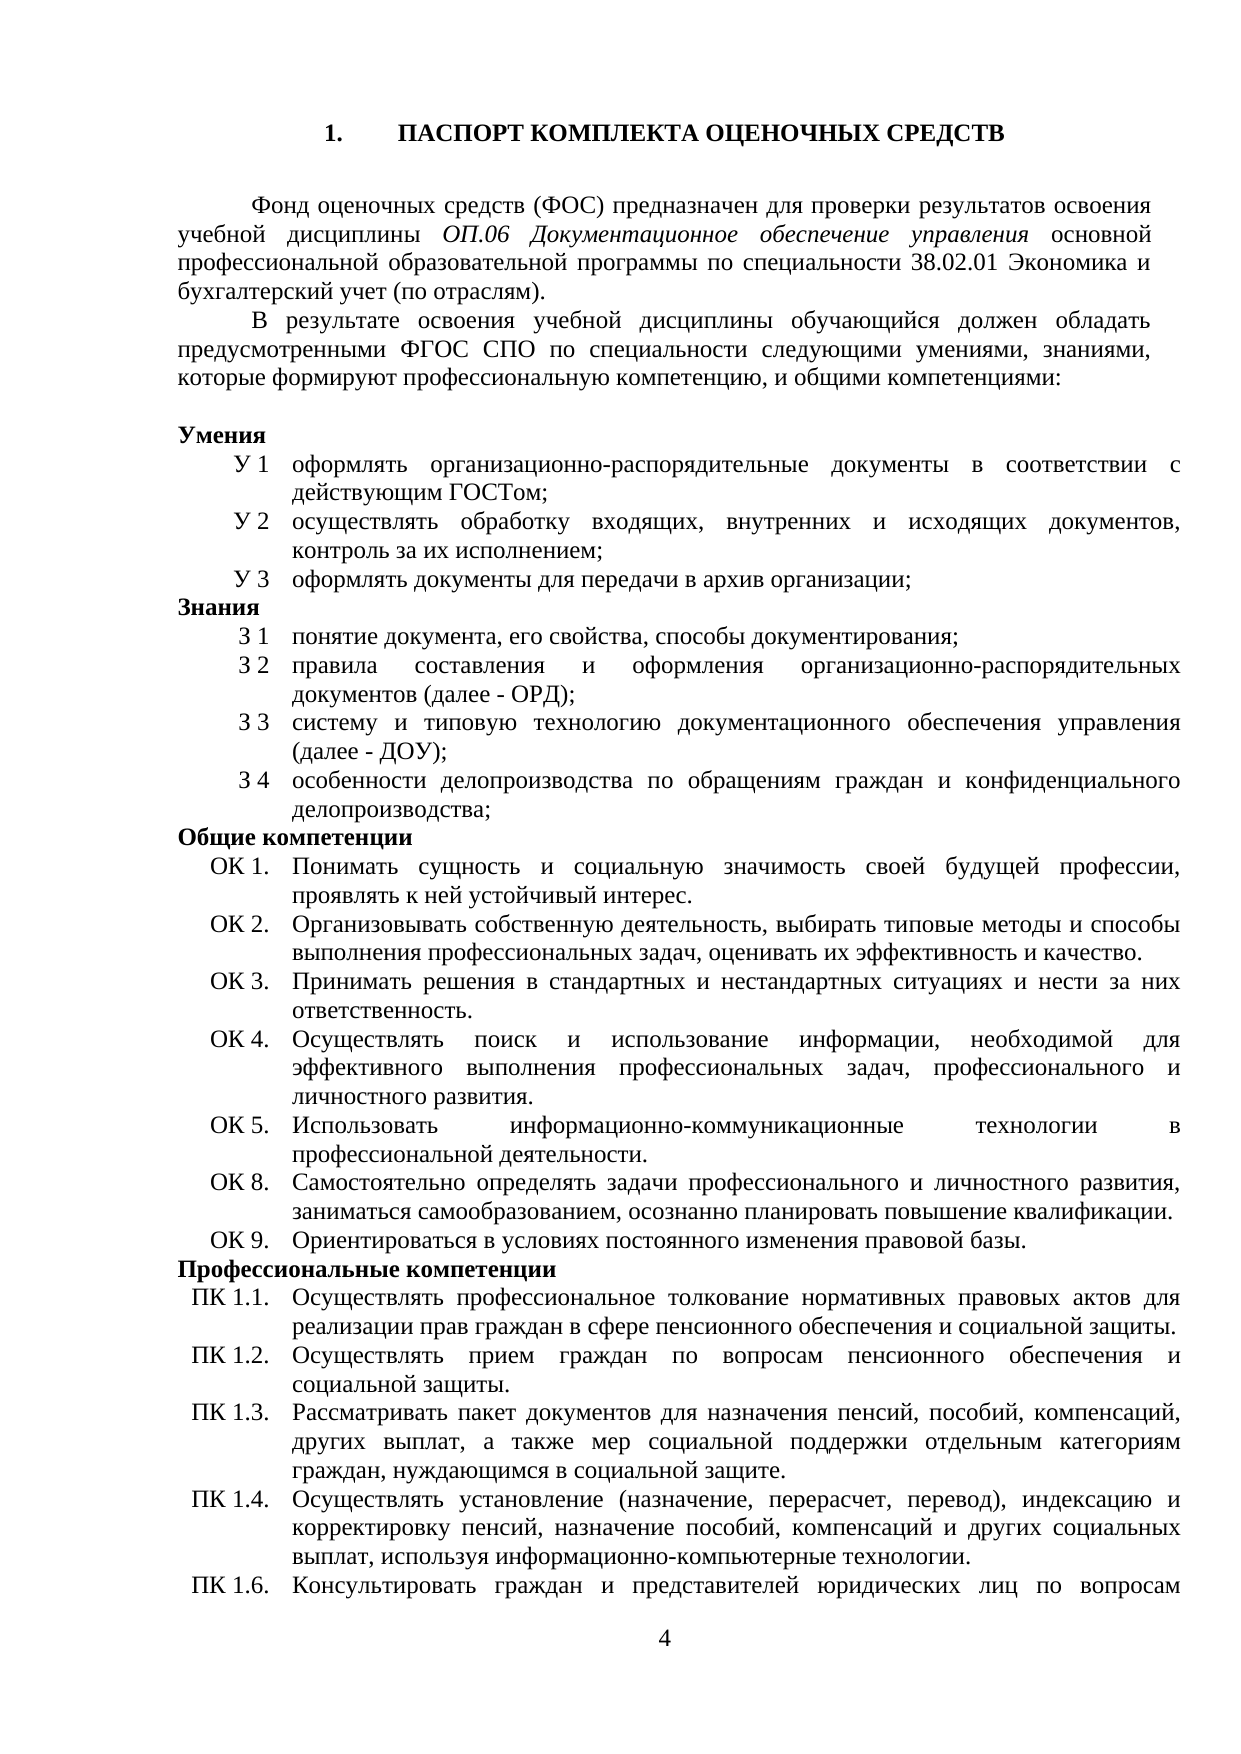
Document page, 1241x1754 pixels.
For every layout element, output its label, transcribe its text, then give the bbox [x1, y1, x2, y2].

table_cell особенности делопроизводства по обращениям граждан и конфиденциального делопроизводства; [281, 765, 1192, 822]
table_cell осуществлять обработку входящих, внутренних и исходящих документов, контроль за их исполнением; [281, 506, 1192, 564]
table_cell ПК 1.1. [166, 1283, 281, 1340]
list ПАСПОРТ КОМПЛЕКТА ОЦЕНОЧНЫХ СРЕДСТВ [177, 118, 1152, 147]
table_cell оформлять документы для передачи в архив организации; [281, 564, 1192, 592]
table_cell Рассматривать пакет документов для назначения пенсий, пособий, компенсаций, других выплат, а также мер социальной поддержки отдельным категориям граждан, нуждающимся в социальной защите. [281, 1398, 1192, 1484]
table_cell ПК 1.6. [166, 1570, 281, 1599]
table_cell Осуществлять прием граждан по вопросам пенсионного обеспечения и социальной защиты. [281, 1340, 1192, 1397]
table_cell ОК 9. [166, 1225, 281, 1254]
table_cell ПК 1.4. [166, 1484, 281, 1570]
table_cell Понимать сущность и социальную значимость своей будущей профессии, проявлять к ней устойчивый интерес. [281, 851, 1192, 909]
table_cell ОК 8. [166, 1168, 281, 1225]
table_cell Использовать информационно-коммуникационные технологии в профессиональной деятельности. [281, 1110, 1192, 1167]
table_cell У 3 [166, 564, 281, 592]
table_cell понятие документа, его свойства, способы документирования; [281, 621, 1192, 650]
table_header Умения [166, 420, 1192, 449]
table_cell Осуществлять профессиональное толкование нормативных правовых актов для реализации прав граждан в сфере пенсионного обеспечения и социальной защиты. [281, 1283, 1192, 1340]
table_cell З 2 [166, 650, 281, 707]
table_cell З 1 [166, 621, 281, 650]
table_cell Ориентироваться в условиях постоянного изменения правовой базы. [281, 1225, 1192, 1254]
table_cell Профессиональные компетенции [166, 1254, 1192, 1282]
table_cell ОК 5. [166, 1110, 281, 1167]
table_cell систему и типовую технологию документационного обеспечения управления (далее - ДОУ); [281, 708, 1192, 765]
table_cell У 2 [166, 506, 281, 564]
list Фонд оценочных средств (ФОС) предназначен для проверки результатов освоения учебной дисциплины ОП.06 Документационное обеспечение управления основной профессиональной образовательной программы по специальности 38.02.01 Экономика и бухгалтерский учет (по отраслям). [177, 190, 1152, 305]
table_cell Осуществлять поиск и использование информации, необходимой для эффективного выполнения профессиональных задач, профессионального и личностного развития. [281, 1024, 1192, 1110]
table_cell ОК 2. [166, 909, 281, 966]
table_cell З 3 [166, 708, 281, 765]
table_cell ПК 1.2. [166, 1340, 281, 1397]
table_cell Самостоятельно определять задачи профессионального и личностного развития, заниматься самообразованием, осознанно планировать повышение квалификации. [281, 1168, 1192, 1225]
table_cell правила составления и оформления организационно-распорядительных документов (далее - ОРД); [281, 650, 1192, 707]
table_cell ОК 3. [166, 966, 281, 1024]
table_cell Знания [166, 593, 1192, 621]
table_cell Осуществлять установление (назначение, перерасчет, перевод), индексацию и корректировку пенсий, назначение пособий, компенсаций и других социальных выплат, используя информационно-компьютерные технологии. [281, 1484, 1192, 1570]
table_cell ПК 1.3. [166, 1398, 281, 1484]
text В результате освоения учебной дисциплины обучающийся должен обладать предусмотренными ФГОС СПО по специальности следующими умениями, знаниями, которые формируют профессиональную компетенцию, и общими компетенциями: [177, 305, 1152, 391]
table_cell Общие компетенции [166, 823, 1192, 851]
table_cell оформлять организационно-распорядительные документы в соответствии с действующим ГОСТом; [281, 449, 1192, 506]
table_cell У 1 [166, 449, 281, 506]
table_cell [281, 1570, 1192, 1599]
table_cell ОК 4. [166, 1024, 281, 1110]
table_cell З 4 [166, 765, 281, 822]
table_cell Организовывать собственную деятельность, выбирать типовые методы и способы выполнения профессиональных задач, оценивать их эффективность и качество. [281, 909, 1192, 966]
table_cell ОК 1. [166, 851, 281, 909]
table_cell Принимать решения в стандартных и нестандартных ситуациях и нести за них ответственность. [281, 966, 1192, 1024]
